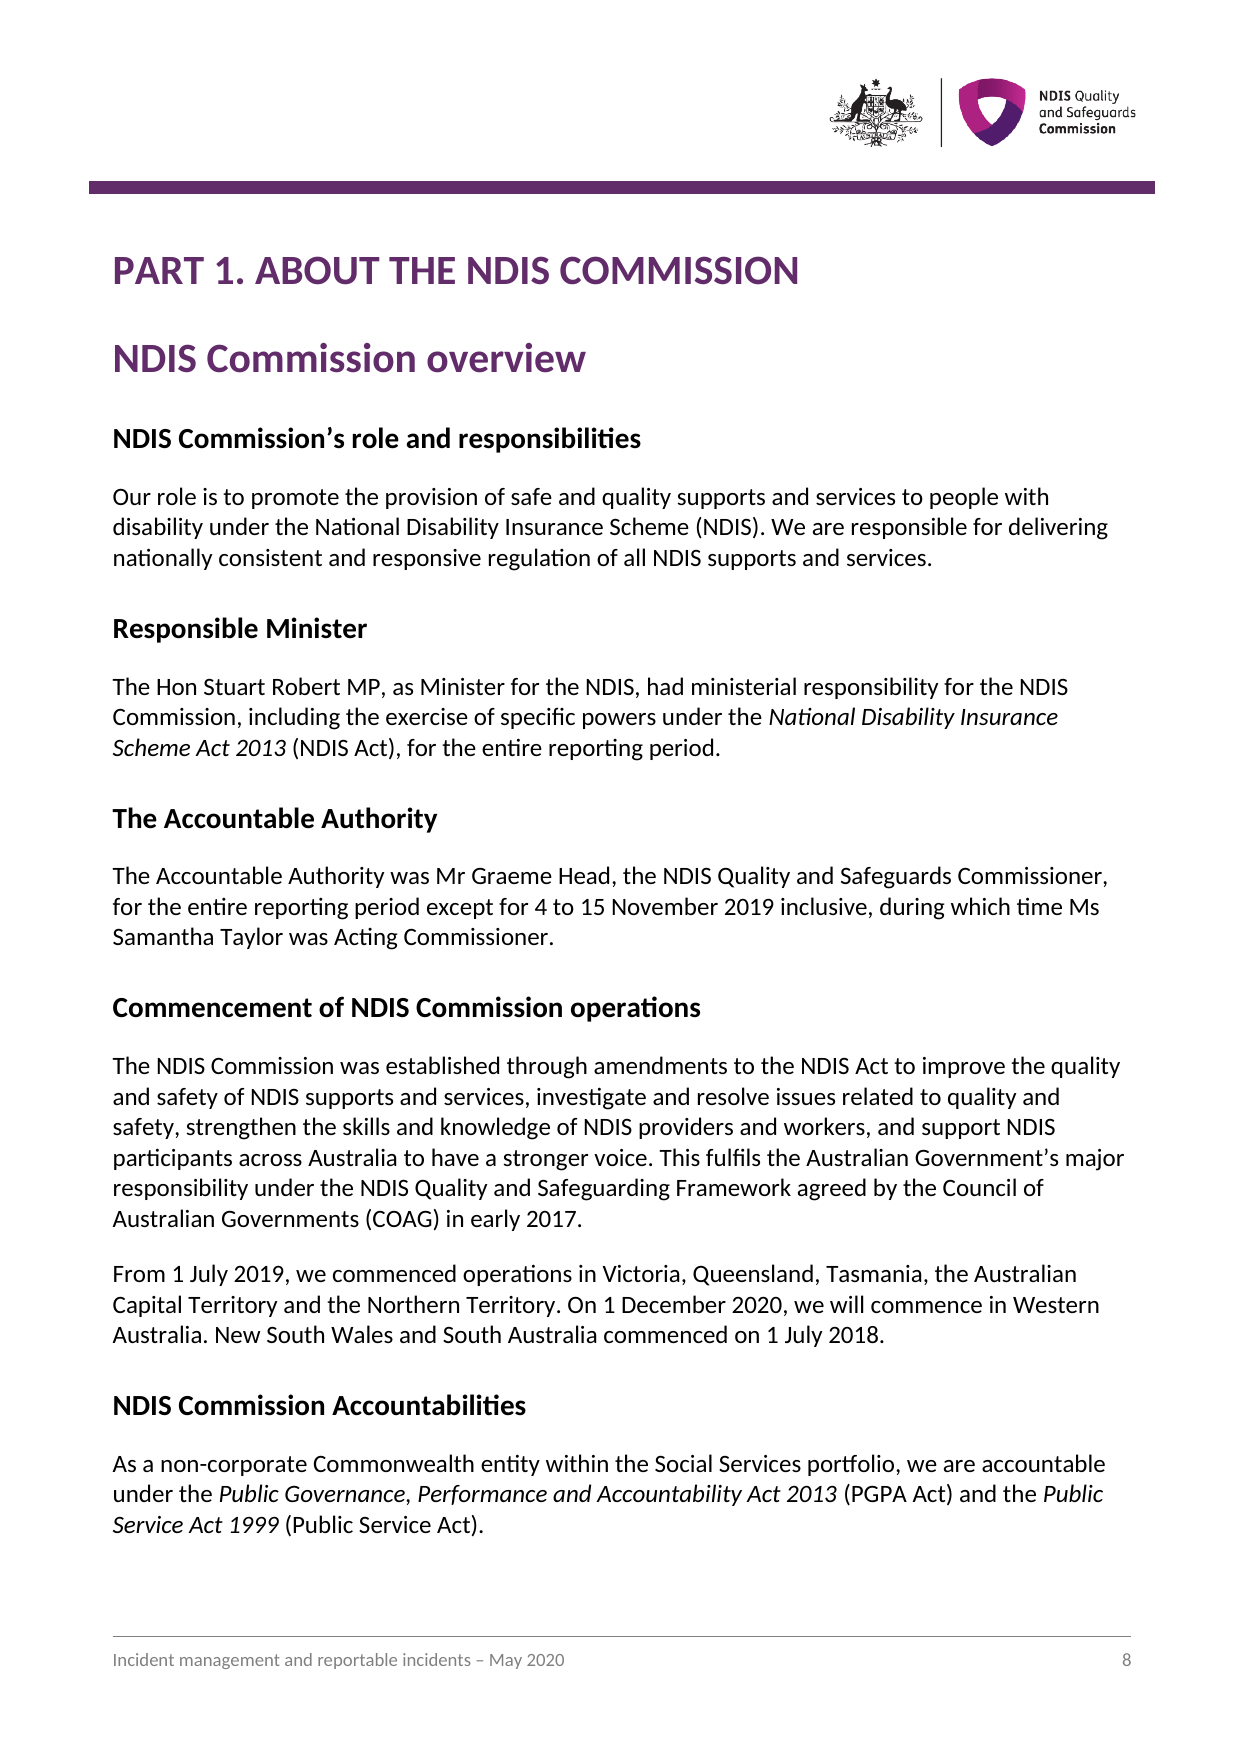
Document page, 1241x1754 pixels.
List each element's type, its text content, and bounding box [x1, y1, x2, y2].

text The Accountable Authority was Mr Graeme Head, the NDIS Quality and Safeguards Commissioner, for the entire reporting period except for 4 to 15 November 2019 inclusive, during which time Ms Samantha Taylor was Acting Commissioner. [112, 860, 1131, 952]
subtitle Responsible Minister [112, 610, 1128, 646]
subtitle NDIS Commission overview [112, 332, 1128, 383]
subtitle NDIS Commission Accountabilities [112, 1387, 1128, 1423]
subtitle Commencement of NDIS Commission operations [112, 989, 1128, 1025]
subtitle NDIS Commission’s role and responsibilities [112, 420, 1128, 456]
text The Hon Stuart Robert MP, as Minister for the NDIS, had ministerial responsibility for the NDIS Commission, including the exercise of specific powers under the National Disability Insurance Scheme Act 2013 (NDIS Act), for the entire reporting period. [112, 671, 1131, 762]
picture [808, 66, 1156, 157]
text Our role is to promote the provision of safe and quality supports and services to people with disability under the National Disability Insurance Scheme (NDIS). We are responsible for delivering nationally consistent and responsive regulation of all NDIS supports and services. [112, 481, 1131, 573]
subtitle PART 1. ABOUT THE NDIS COMMISSION [112, 244, 1128, 294]
text From 1 July 2019, we commenced operations in Victoria, Queensland, Tasmania, the Australian Capital Territory and the Northern Territory. On 1 December 2020, we will commence in Western Australia. New South Wales and South Australia commenced on 1 July 2018. [112, 1258, 1131, 1350]
subtitle The Accountable Authority [112, 800, 1128, 835]
text The NDIS Commission was established through amendments to the NDIS Act to improve the quality and safety of NDIS supports and services, investigate and resolve issues related to quality and safety, strengthen the skills and knowledge of NDIS providers and workers, and support NDIS participants across Australia to have a stronger voice. This fulfils the Australian Government’s major responsibility under the NDIS Quality and Safeguarding Framework agreed by the Council of Australian Governments (COAG) in early 2017. [112, 1050, 1131, 1233]
text As a non-corporate Commonwealth entity within the Social Services portfolio, we are accountable under the Public Governance, Performance and Accountability Act 2013 (PGPA Act) and the Public Service Act 1999 (Public Service Act). [112, 1448, 1131, 1539]
